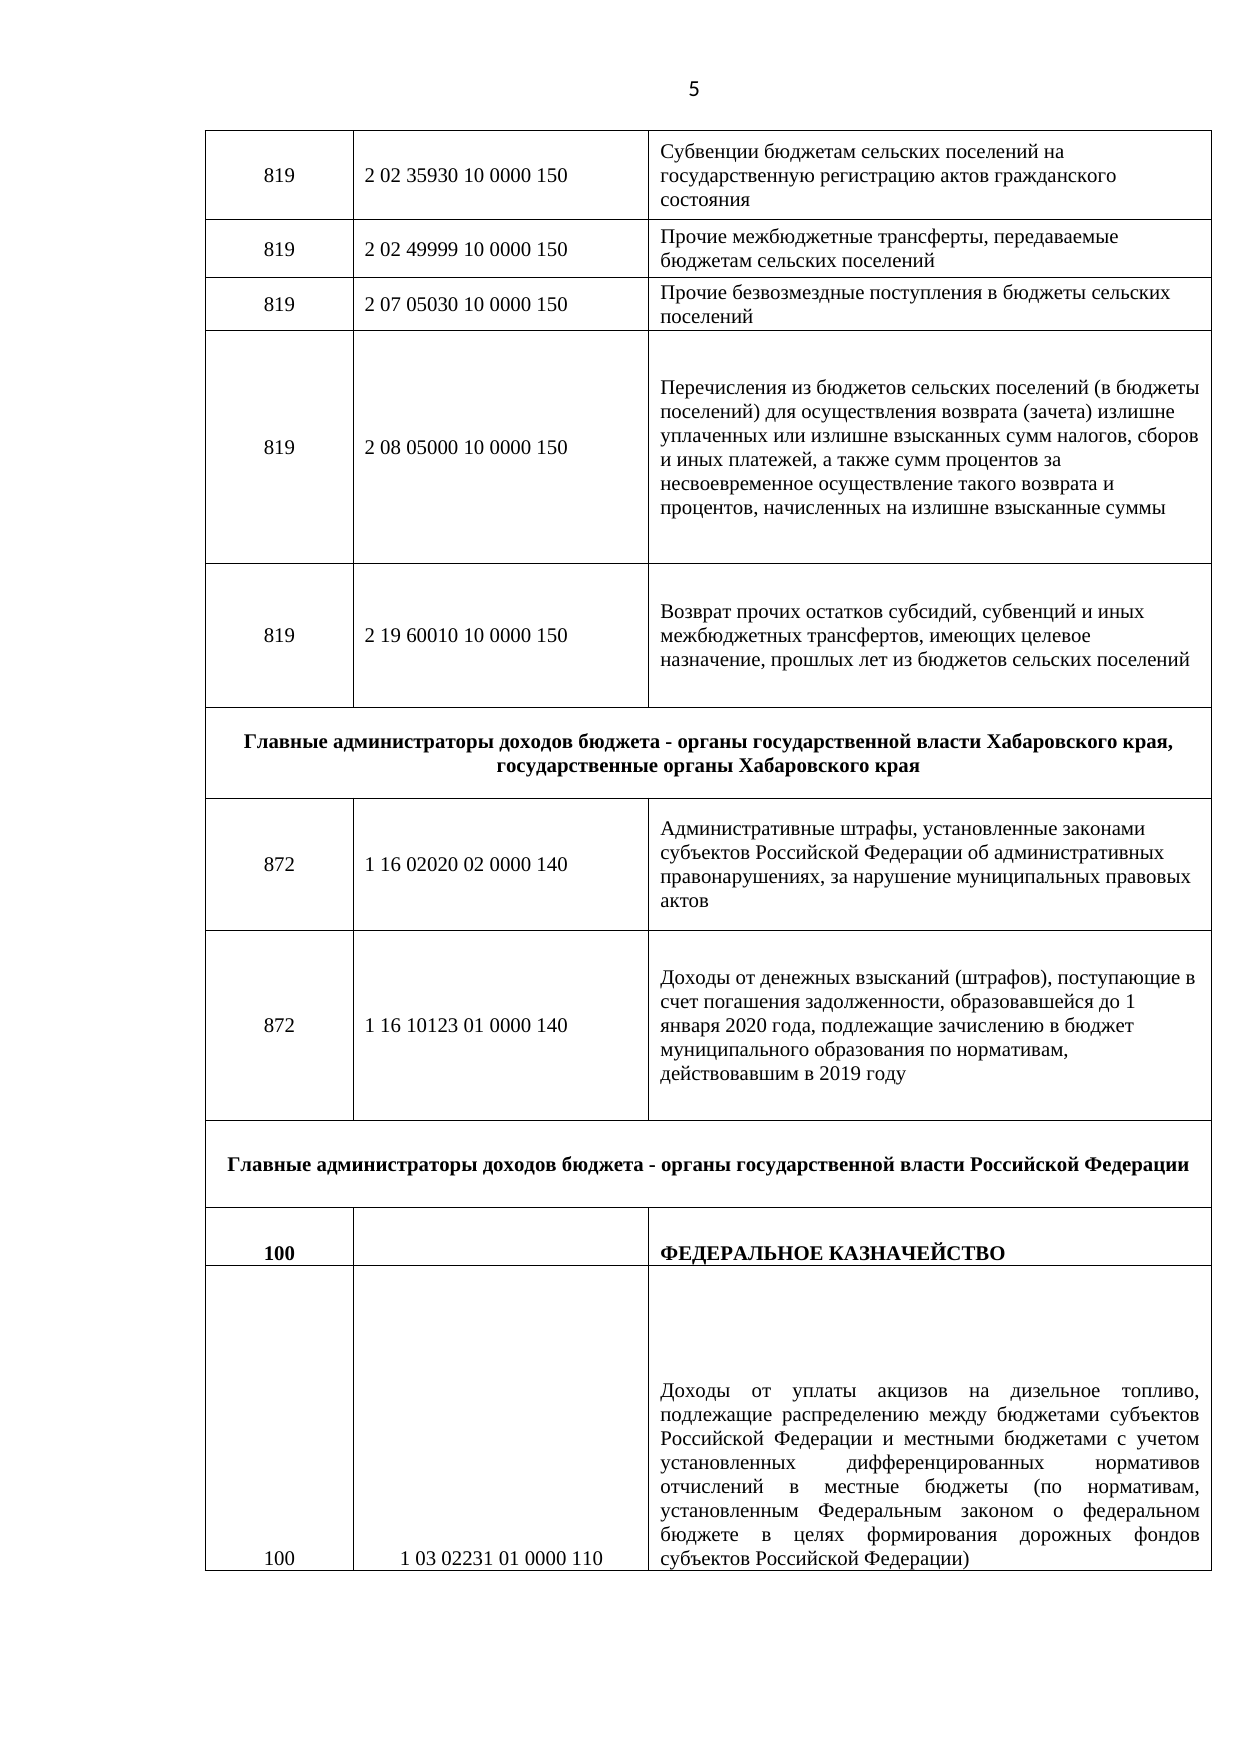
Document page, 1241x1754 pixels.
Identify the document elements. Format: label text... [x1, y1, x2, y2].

table_cell Прочие межбюджетные трансферты, передаваемые бюджетам сельских поселений [649, 220, 1211, 277]
table_cell 100 [206, 1208, 353, 1265]
table_cell 819 [206, 131, 353, 219]
table_cell 2 02 35930 10 0000 150 [354, 131, 648, 219]
table_cell 1 16 10123 01 0000 140 [354, 931, 648, 1120]
table_cell Перечисления из бюджетов сельских поселений (в бюджеты поселений) для осуществления возврата (зачета) излишне уплаченных или излишне взысканных сумм налогов, сборов и иных платежей, а также сумм процентов за несвоевременное осуществление такого возврата и процентов, начисленных на излишне взысканные суммы [649, 331, 1211, 563]
table_cell 2 19 60010 10 0000 150 [354, 564, 648, 707]
table_cell 100 [206, 1266, 353, 1570]
table_cell 1 03 02231 01 0000 110 [354, 1266, 648, 1570]
table_cell 2 08 05000 10 0000 150 [354, 331, 648, 563]
table_cell Субвенции бюджетам сельских поселений на государственную регистрацию актов гражданского состояния [649, 131, 1211, 219]
table_cell Возврат прочих остатков субсидий, субвенций и иных межбюджетных трансфертов, имеющих целевое назначение, прошлых лет из бюджетов сельских поселений [649, 564, 1211, 707]
table_cell [354, 1208, 648, 1265]
table_cell 819 [206, 278, 353, 330]
table_cell ФЕДЕРАЛЬНОЕ КАЗНАЧЕЙСТВО [649, 1208, 1211, 1265]
table_cell Доходы от денежных взысканий (штрафов), поступающие в счет погашения задолженности, образовавшейся до 1 января 2020 года, подлежащие зачислению в бюджет муниципального образования по нормативам, действовавшим в 2019 году [649, 931, 1211, 1120]
table_cell Доходы от уплаты акцизов на дизельное топливо, подлежащие распределению между бюджетами субъектов Российской Федерации и местными бюджетами с учетом установленных дифференцированных нормативов отчислений в местные бюджеты (по нормативам, установленным Федеральным законом о федеральном бюджете в целях формирования дорожных фондов субъектов Российской Федерации) [649, 1266, 1211, 1570]
table_cell 819 [206, 564, 353, 707]
table_cell Главные администраторы доходов бюджета - органы государственной власти Российской Федерации [206, 1121, 1211, 1207]
table_cell 1 16 02020 02 0000 140 [354, 799, 648, 930]
table_cell 2 02 49999 10 0000 150 [354, 220, 648, 277]
table_cell Прочие безвозмездные поступления в бюджеты сельских поселений [649, 278, 1211, 330]
table_cell 819 [206, 220, 353, 277]
table_cell 872 [206, 931, 353, 1120]
table_cell 2 07 05030 10 0000 150 [354, 278, 648, 330]
table_cell Главные администраторы доходов бюджета - органы государственной власти Хабаровского края, государственные органы Хабаровского края [206, 708, 1211, 798]
table_cell 872 [206, 799, 353, 930]
table_cell 819 [206, 331, 353, 563]
table_cell Административные штрафы, установленные законами субъектов Российской Федерации об административных правонарушениях, за нарушение муниципальных правовых актов [649, 799, 1211, 930]
